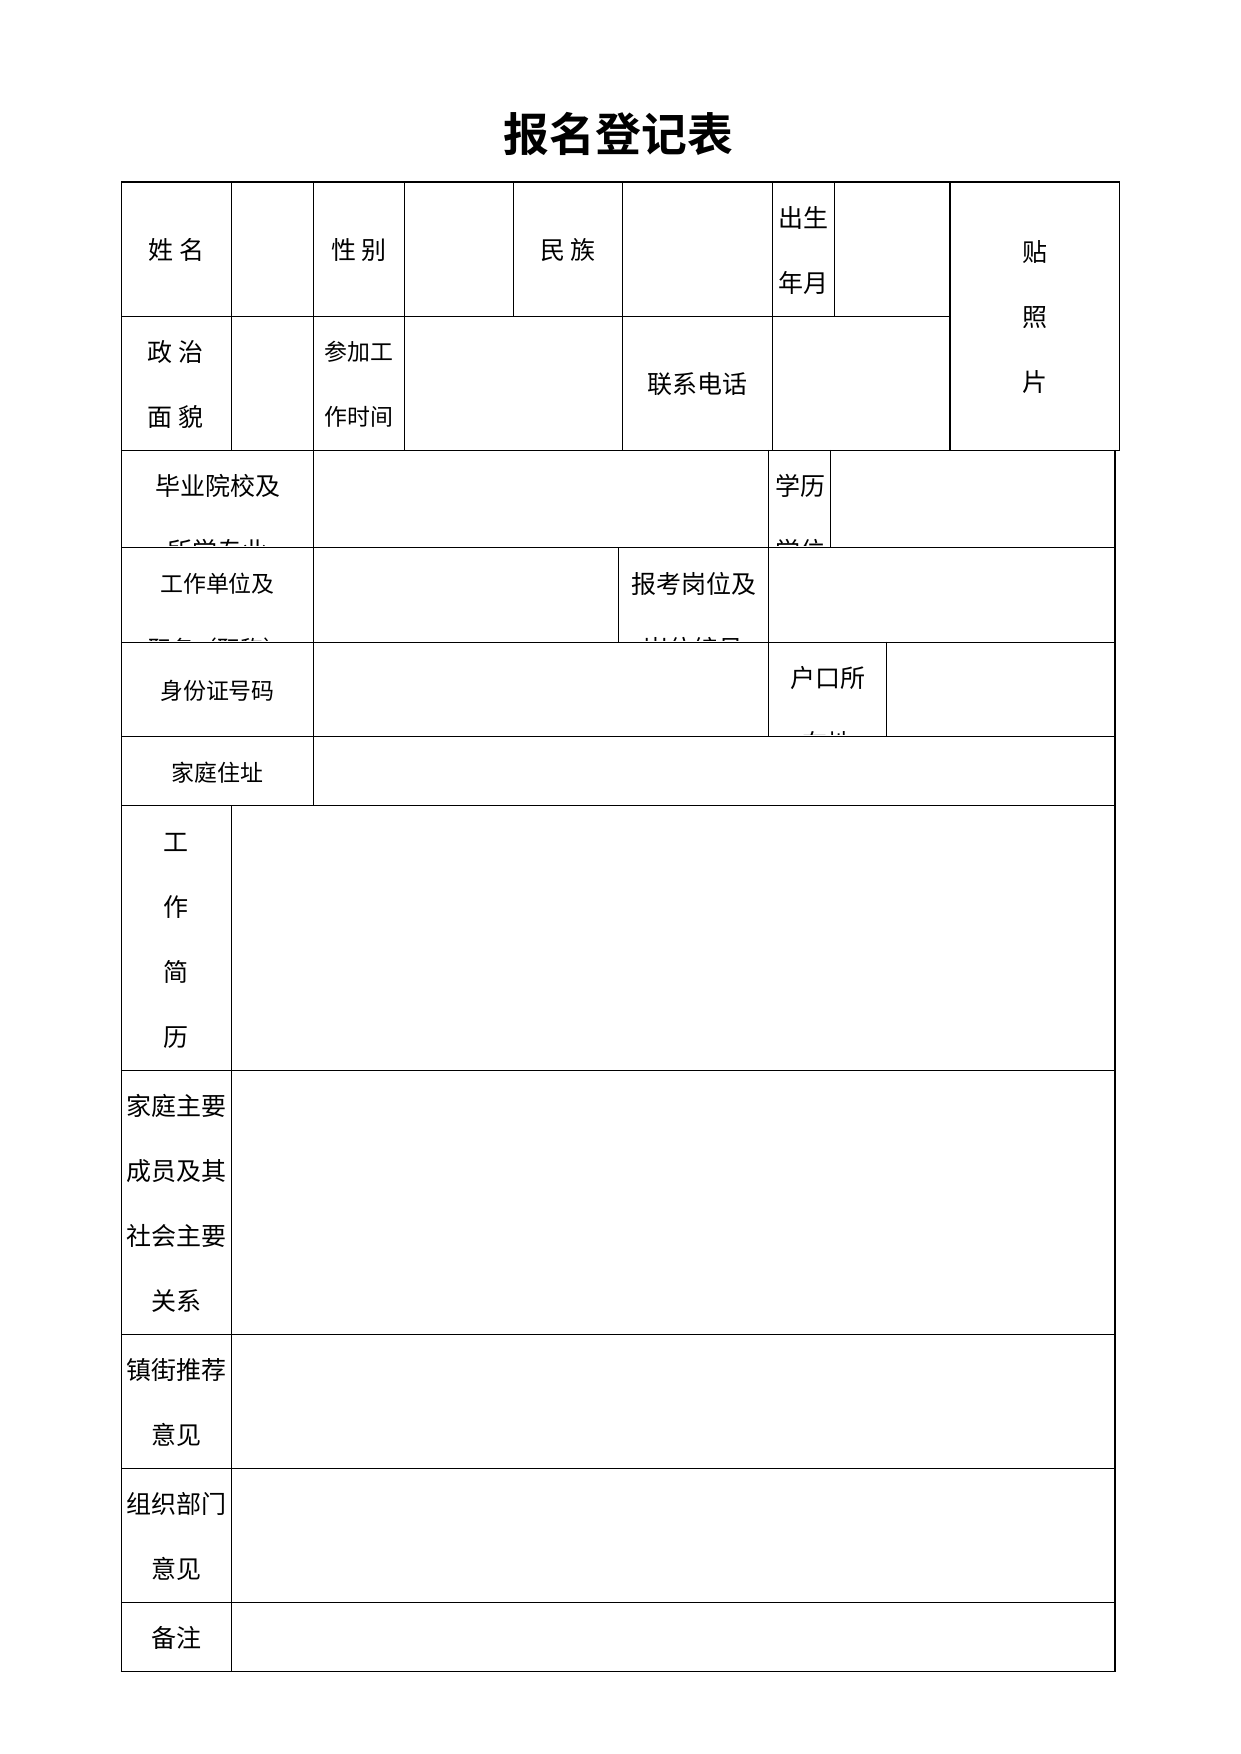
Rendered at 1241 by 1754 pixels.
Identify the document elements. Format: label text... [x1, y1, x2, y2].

table_cell [232, 1335, 1114, 1468]
table_cell 参加工作时间 [314, 317, 404, 450]
table_cell 工 作 简 历 [122, 806, 231, 1069]
table_cell 家庭主要成员及其社会主要 关系 [122, 1071, 231, 1334]
table_cell [773, 317, 949, 450]
table_cell [314, 548, 618, 642]
table_cell 组织部门 意见 [122, 1469, 231, 1602]
table_cell 报考岗位及岗位编号 [619, 548, 768, 642]
table_cell [232, 1603, 1114, 1671]
table_cell 姓 名 [122, 183, 231, 316]
table_cell 政 治 面 貌 [122, 317, 231, 450]
table_cell [314, 737, 1114, 805]
table_cell [405, 317, 622, 450]
table_cell [232, 1071, 1114, 1334]
table_cell 毕业院校及 所学专业 [122, 451, 313, 547]
table_cell 户口所 在地 [769, 643, 886, 736]
table_cell 民 族 [514, 183, 622, 316]
table_cell [232, 183, 313, 316]
table_cell [314, 451, 768, 547]
table_cell [831, 451, 1114, 547]
table_cell [232, 317, 313, 450]
table_cell [232, 1469, 1114, 1602]
table_cell [405, 183, 513, 316]
table_header 报名登记表 [121, 81, 1115, 181]
table_cell 贴 照 片 [951, 183, 1119, 450]
table_cell [623, 183, 772, 316]
table_cell 镇街推荐 意见 [122, 1335, 231, 1468]
table_cell 身份证号码 [122, 643, 313, 736]
table_cell [232, 806, 1114, 1069]
table_cell [887, 643, 1114, 736]
table_cell 工作单位及 职务（职称） [122, 548, 313, 642]
table_cell 家庭住址 [122, 737, 313, 805]
table_cell 备注 [122, 1603, 231, 1671]
table_cell [314, 643, 768, 736]
table_cell 性 别 [314, 183, 404, 316]
table_cell [769, 548, 1114, 642]
table_cell [835, 183, 949, 316]
table_cell 学历学位 [769, 451, 830, 547]
table_cell 出生 年月 [773, 183, 834, 316]
table_cell 联系电话 [623, 317, 772, 450]
